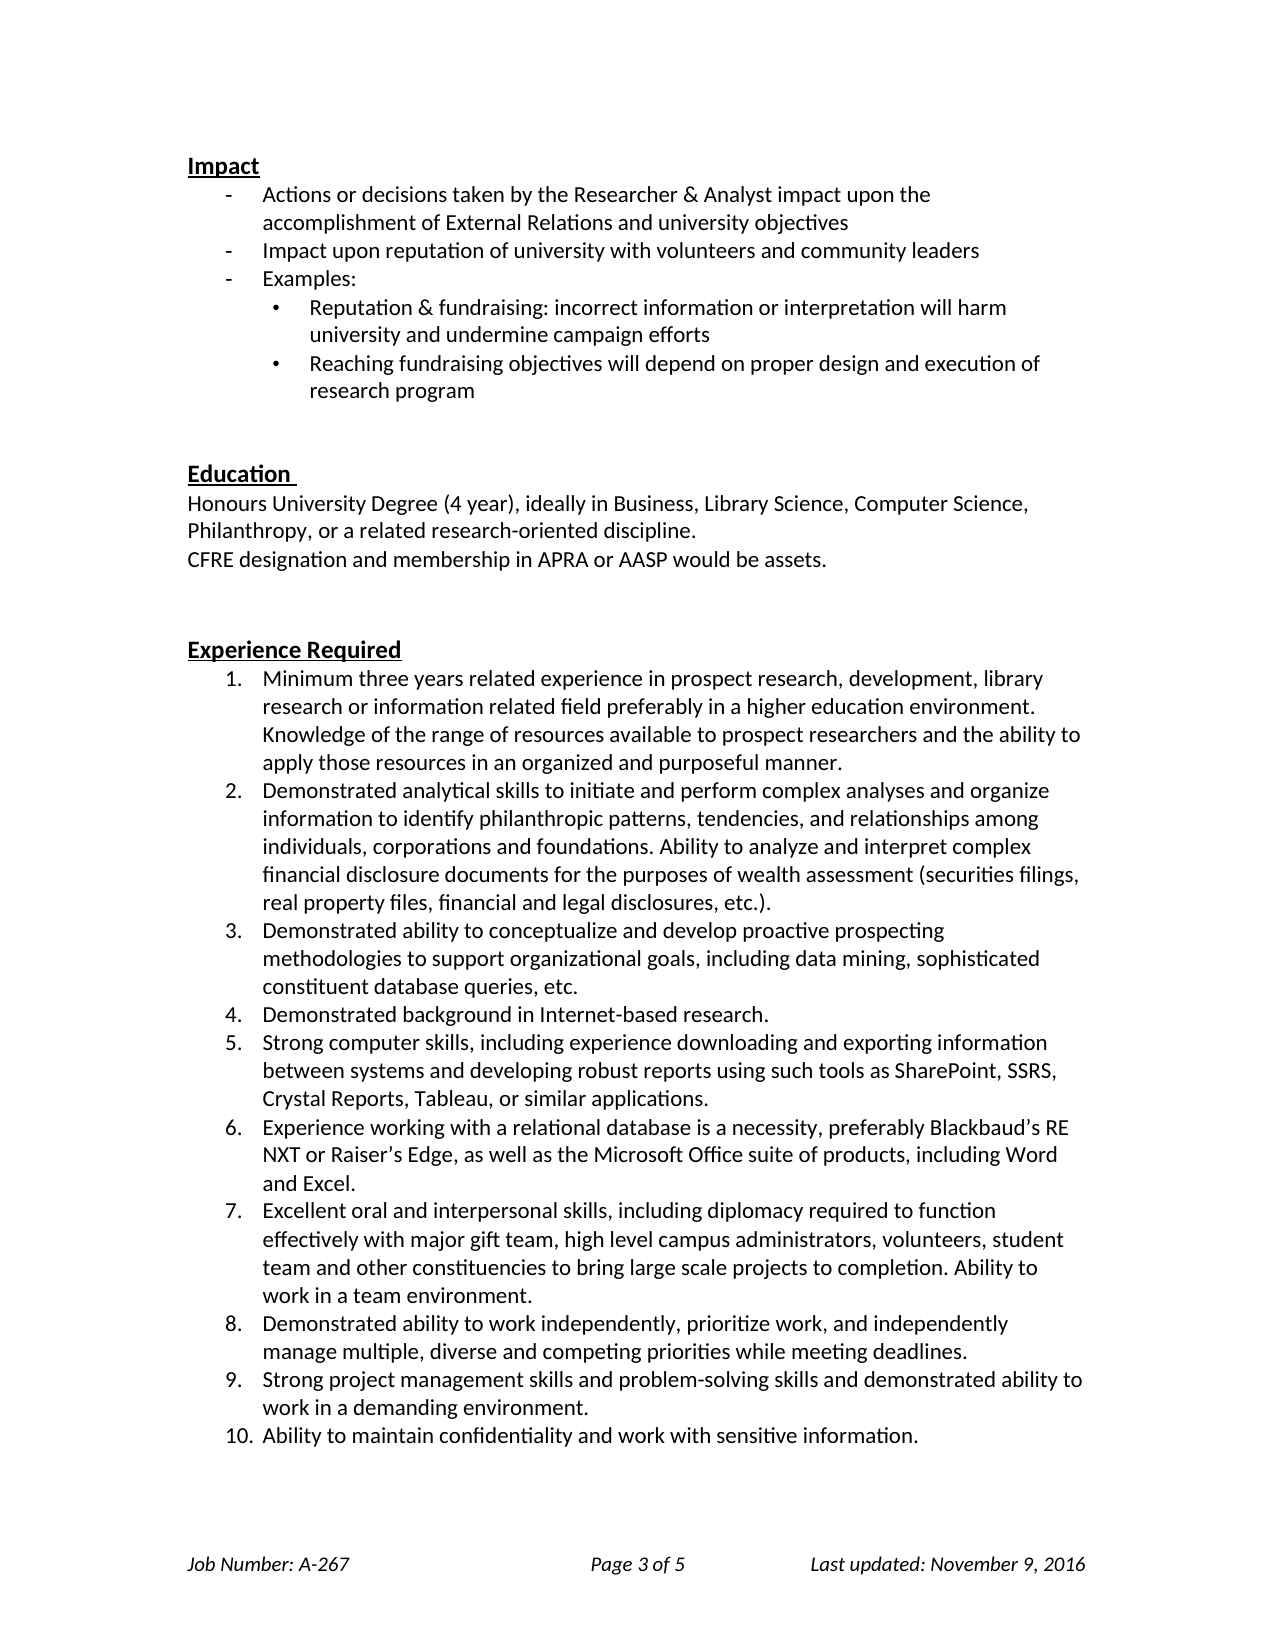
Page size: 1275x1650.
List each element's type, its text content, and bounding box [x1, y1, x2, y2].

text Experience Required [187, 634, 1087, 664]
list Reputation & fundraising: incorrect information or interpretation will harm university and undermine campaign efforts [272, 293, 1087, 349]
list Examples: [225, 264, 1087, 293]
list Impact upon reputation of university with volunteers and community leaders [225, 237, 1087, 264]
list Experience working with a relational database is a necessity, preferably Blackbaud’s RE NXT or Raiser’s Edge, as well as the Microsoft Office suite of products, including Word and Excel. [225, 1113, 1087, 1197]
text CFRE designation and membership in APRA or AASP would be assets. [187, 545, 1087, 573]
list Strong project management skills and problem-solving skills and demonstrated ability to work in a demanding environment. [225, 1365, 1087, 1421]
list Demonstrated ability to conceptualize and develop proactive prospecting methodologies to support organizational goals, including data mining, sophisticated constituent database queries, etc. [225, 916, 1087, 1001]
list Minimum three years related experience in prospect research, development, library research or information related field preferably in a higher education environment. Knowledge of the range of resources available to prospect researchers and the ability to apply those resources in an organized and purposeful manner. [225, 664, 1087, 776]
list Actions or decisions taken by the Researcher & Analyst impact upon the accomplishment of External Relations and university objectives [225, 181, 1087, 237]
list Strong computer skills, including experience downloading and exporting information between systems and developing robust reports using such tools as SharePoint, SSRS, Crystal Reports, Tableau, or similar applications. [225, 1028, 1087, 1113]
list Demonstrated ability to work independently, prioritize work, and independently manage multiple, diverse and competing priorities while meeting deadlines. [225, 1309, 1087, 1365]
text Honours University Degree (4 year), ideally in Business, Library Science, Computer Science, Philanthropy, or a related research-oriented discipline. [187, 489, 1087, 545]
text Impact [187, 150, 1087, 181]
list Demonstrated background in Internet-based research. [225, 1001, 1087, 1028]
list Ability to maintain confidentiality and work with sensitive information. [225, 1421, 1087, 1449]
list Demonstrated analytical skills to initiate and perform complex analyses and organize information to identify philanthropic patterns, tendencies, and relationships among individuals, corporations and foundations. Ability to analyze and interpret complex financial disclosure documents for the purposes of wealth assessment (securities filings, real property files, financial and legal disclosures, etc.). [225, 776, 1087, 916]
list Excellent oral and interpersonal skills, including diplomacy required to function effectively with major gift team, high level campus administrators, volunteers, student team and other constituencies to bring large scale projects to completion. Ability to work in a team environment. [225, 1197, 1087, 1309]
list Reaching fundraising objectives will depend on proper design and execution of research program [272, 349, 1087, 405]
text Education [187, 458, 1087, 489]
